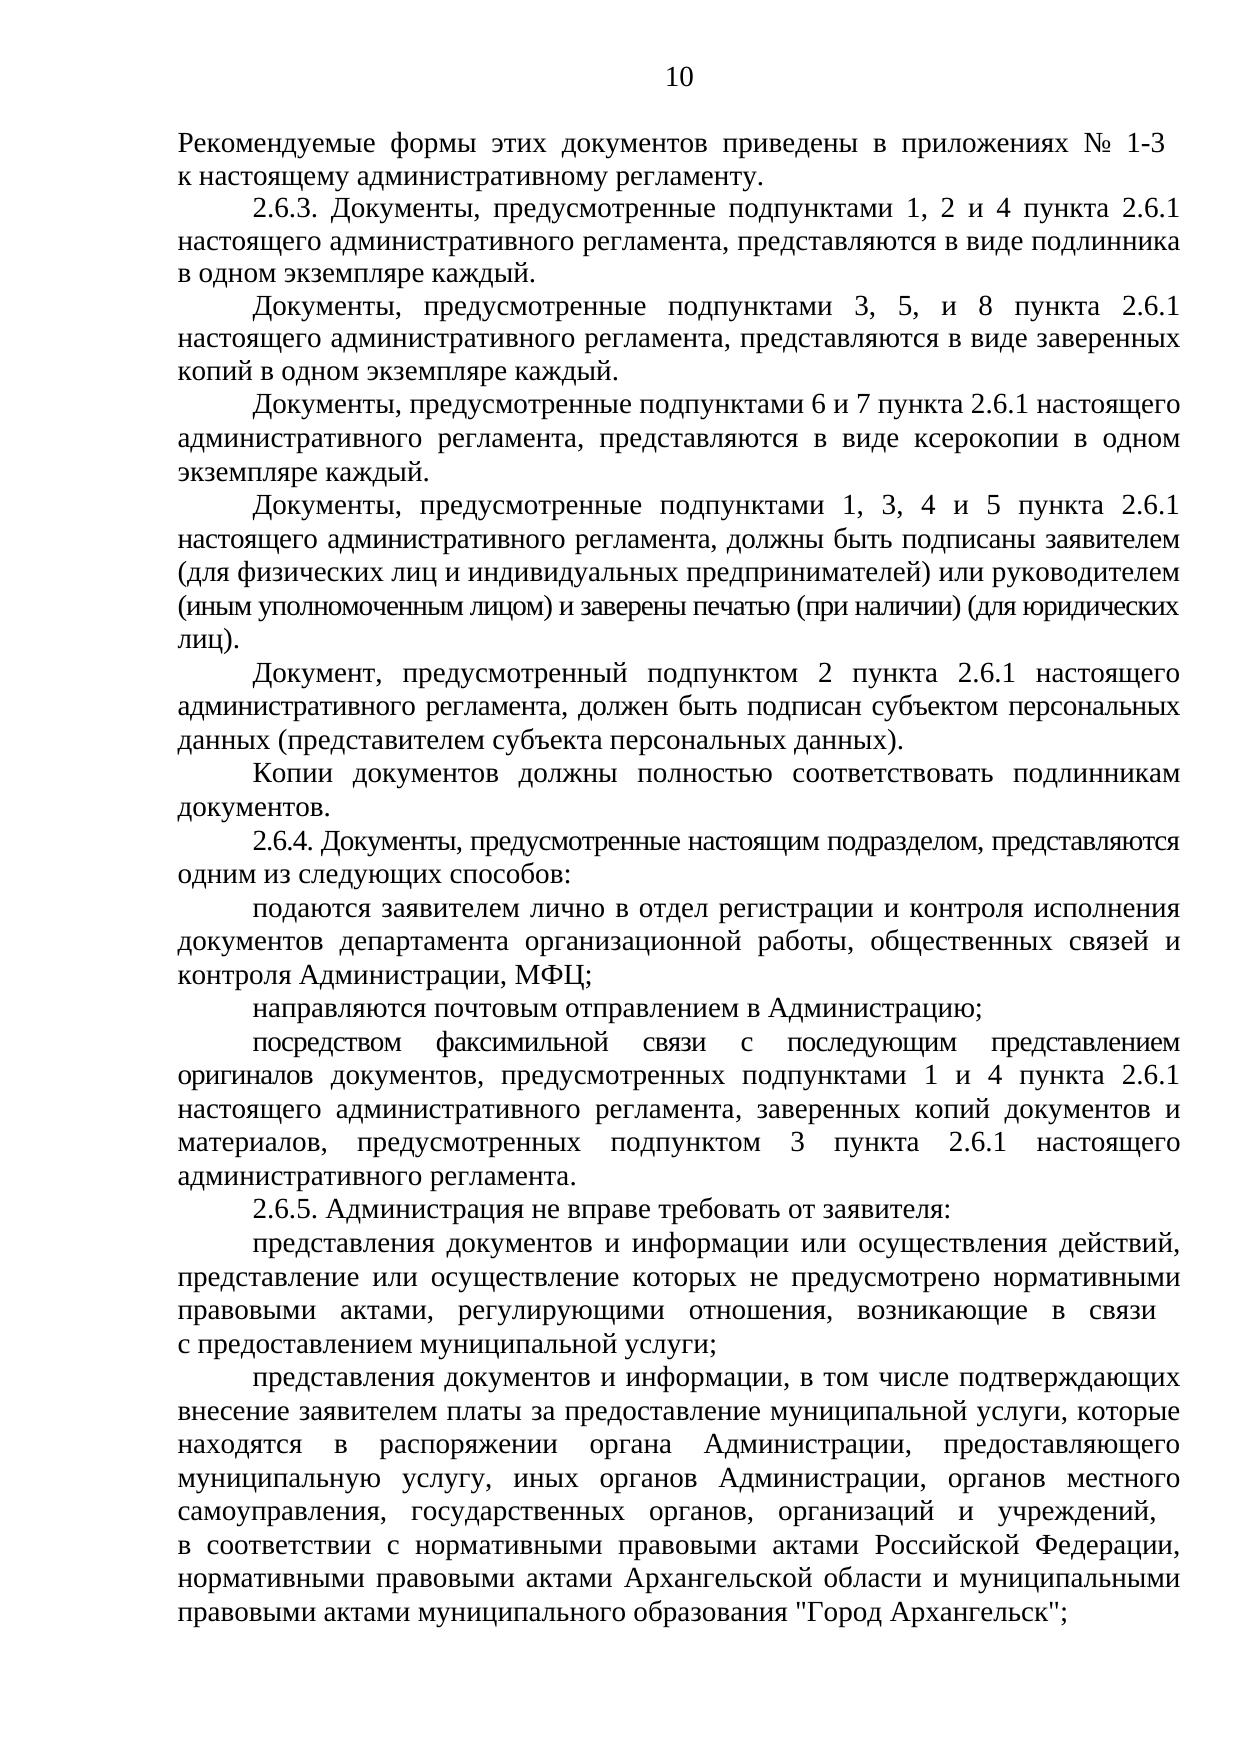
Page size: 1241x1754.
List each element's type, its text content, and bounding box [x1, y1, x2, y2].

text направляются почтовым отправлением в Администрацию; [177, 990, 1181, 1024]
text 2.6.3. Документы, предусмотренные подпунктами 1, 2 и 4 пункта 2.6.1 настоящего административного регламента, представляются в виде подлинника в одном экземпляре каждый. [177, 191, 1181, 289]
text представления документов и информации или осуществления действий, представление или осуществление которых не предусмотрено нормативными правовыми актами, регулирующими отношения, возникающие в связи с предоставлением муниципальной услуги; [177, 1225, 1181, 1359]
text посредством факсимильной связи с последующим представлением оригиналов документов, предусмотренных подпунктами 1 и 4 пункта 2.6.1 настоящего административного регламента, заверенных копий документов и материалов, предусмотренных подпунктом 3 пункта 2.6.1 настоящего административного регламента. [177, 1024, 1181, 1192]
text подаются заявителем лично в отдел регистрации и контроля исполнения документов департамента организационной работы, общественных связей и контроля Администрации, МФЦ; [177, 890, 1181, 990]
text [177, 126, 1181, 191]
text Копии документов должны полностью соответствовать подлинникам документов. [177, 756, 1181, 823]
text Документы, предусмотренные подпунктами 6 и 7 пункта 2.6.1 настоящего административного регламента, представляются в виде ксерокопии в одном экземпляре каждый. [177, 387, 1181, 487]
text 2.6.4. Документы, предусмотренные настоящим подразделом, представляются одним из следующих способов: [177, 823, 1181, 890]
text представления документов и информации, в том числе подтверждающих внесение заявителем платы за предоставление муниципальной услуги, которые находятся в распоряжении органа Администрации, предоставляющего муниципальную услугу, иных органов Администрации, органов местного самоуправления, государственных органов, организаций и учреждений, в соответствии с нормативными правовыми актами Российской Федерации, нормативными правовыми актами Архангельской области и муниципальными правовыми актами муниципального образования "Город Архангельск"; [177, 1359, 1181, 1628]
text Документы, предусмотренные подпунктами 1, 3, 4 и 5 пункта 2.6.1 настоящего административного регламента, должны быть подписаны заявителем (для физических лиц и индивидуальных предпринимателей) или руководителем (иным уполномоченным лицом) и заверены печатью (при наличии) (для юридических лиц). [177, 487, 1181, 655]
text 2.6.5. Администрация не вправе требовать от заявителя: [177, 1192, 1181, 1225]
text Документы, предусмотренные подпунктами 3, 5, и 8 пункта 2.6.1 настоящего административного регламента, представляются в виде заверенных копий в одном экземпляре каждый. [177, 289, 1181, 387]
text Документ, предусмотренный подпунктом 2 пункта 2.6.1 настоящего административного регламента, должен быть подписан субъектом персональных данных (представителем субъекта персональных данных). [177, 655, 1181, 756]
